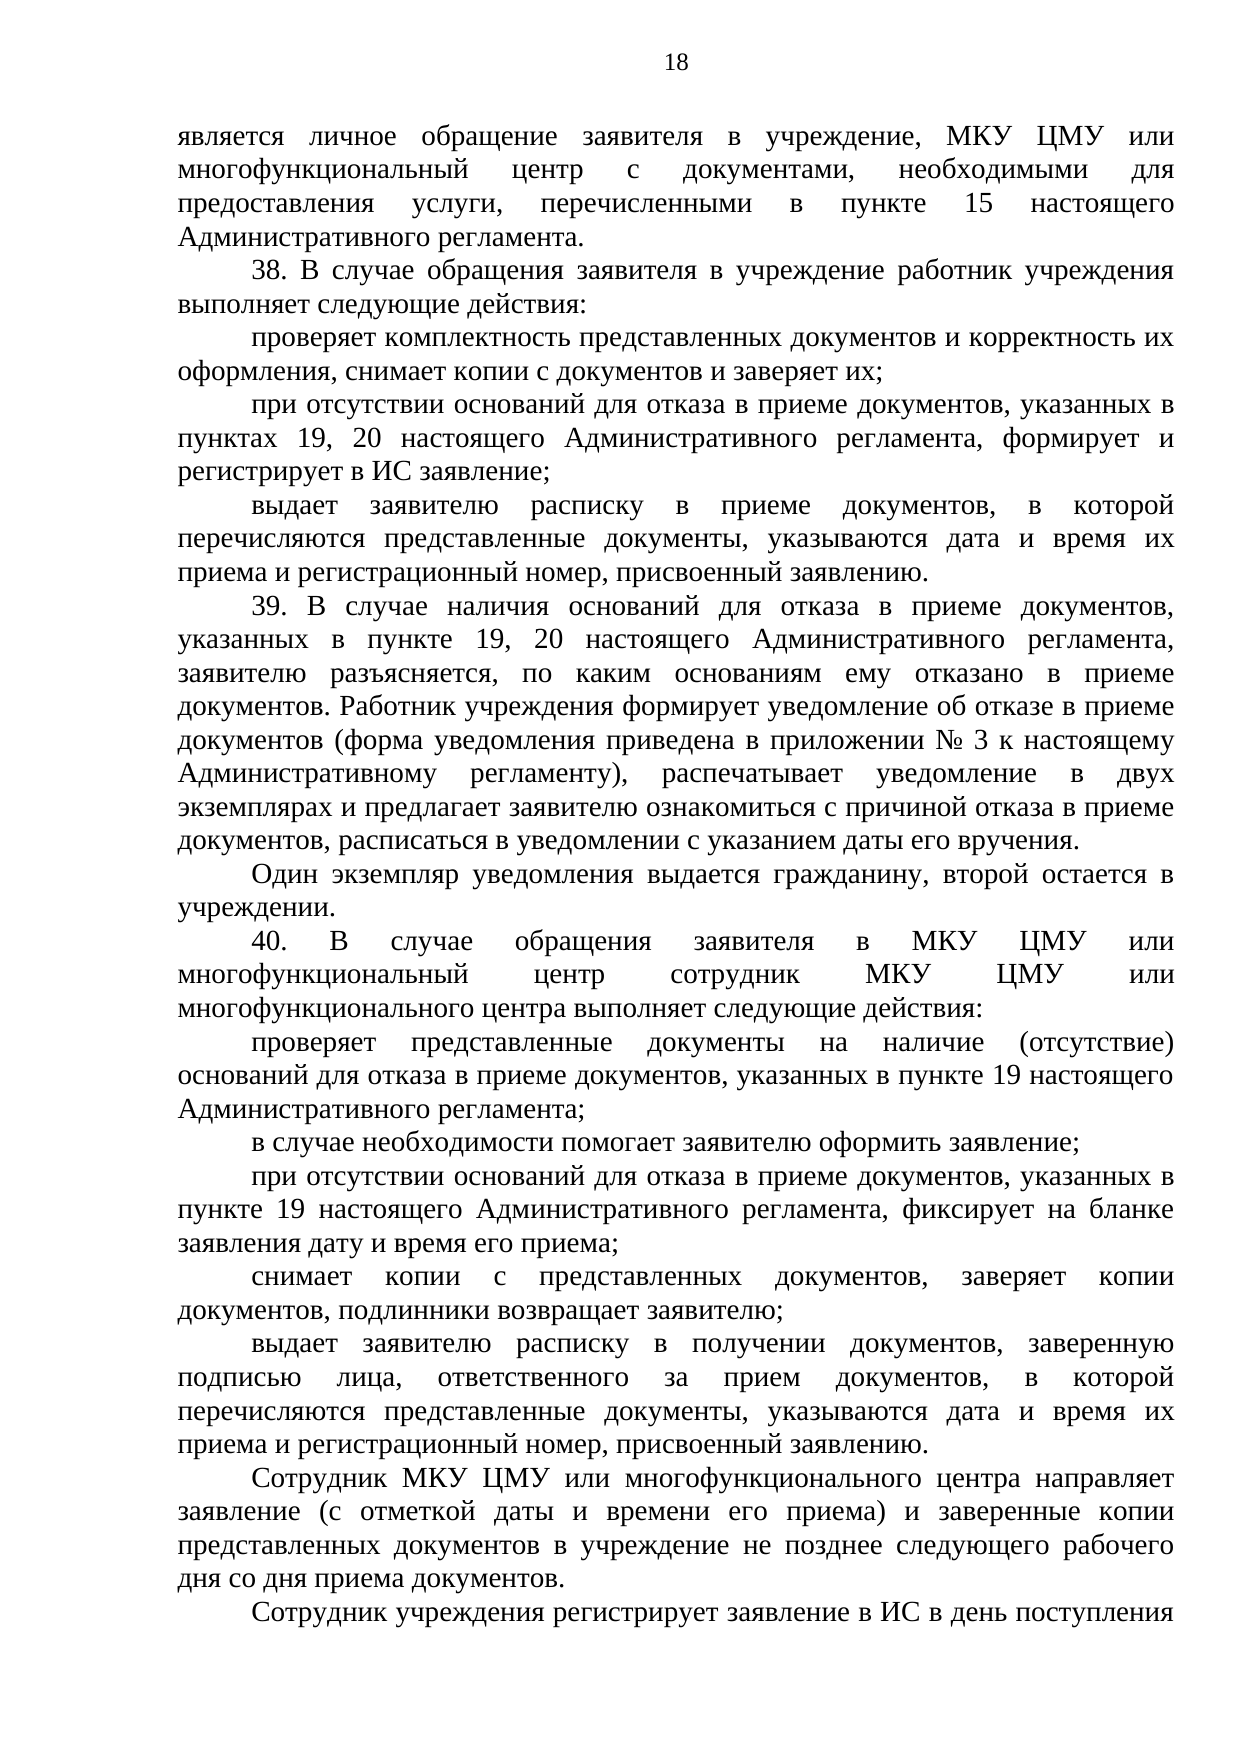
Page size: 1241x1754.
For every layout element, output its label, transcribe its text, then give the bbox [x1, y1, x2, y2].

text Один экземпляр уведомления выдается гражданину, второй остается в учреждении. [177, 856, 1175, 923]
text 40. В случае обращения заявителя в МКУ ЦМУ или многофункциональный центр сотрудник МКУ ЦМУ или многофункционального центра выполняет следующие действия: [177, 923, 1175, 1024]
text выдает заявителю расписку в приеме документов, в которой перечисляются представленные документы, указываются дата и время их приема и регистрационный номер, присвоенный заявлению. [177, 487, 1175, 588]
text при отсутствии оснований для отказа в приеме документов, указанных в пункте 19 настоящего Административного регламента, фиксирует на бланке заявления дату и время его приема; [177, 1158, 1175, 1258]
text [177, 118, 1175, 252]
text проверяет комплектность представленных документов и корректность их оформления, снимает копии с документов и заверяет их; [177, 319, 1175, 386]
text Сотрудник МКУ ЦМУ или многофункционального центра направляет заявление (с отметкой даты и времени его приема) и заверенные копии представленных документов в учреждение не позднее следующего рабочего дня со дня приема документов. [177, 1460, 1175, 1594]
text выдает заявителю расписку в получении документов, заверенную подписью лица, ответственного за прием документов, в которой перечисляются представленные документы, указываются дата и время их приема и регистрационный номер, присвоенный заявлению. [177, 1326, 1175, 1460]
text 39. В случае наличия оснований для отказа в приеме документов, указанных в пункте 19, 20 настоящего Административного регламента, заявителю разъясняется, по каким основаниям ему отказано в приеме документов. Работник учреждения формирует уведомление об отказе в приеме документов (форма уведомления приведена в приложении № 3 к настоящему Административному регламенту), распечатывает уведомление в двух экземплярах и предлагает заявителю ознакомиться с причиной отказа в приеме документов, расписаться в уведомлении с указанием даты его вручения. [177, 588, 1175, 856]
text в случае необходимости помогает заявителю оформить заявление; [177, 1124, 1175, 1158]
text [177, 1594, 1175, 1627]
text проверяет представленные документы на наличие (отсутствие) оснований для отказа в приеме документов, указанных в пункте 19 настоящего Административного регламента; [177, 1024, 1175, 1124]
text при отсутствии оснований для отказа в приеме документов, указанных в пунктах 19, 20 настоящего Административного регламента, формирует и регистрирует в ИС заявление; [177, 386, 1175, 487]
text снимает копии с представленных документов, заверяет копии документов, подлинники возвращает заявителю; [177, 1258, 1175, 1326]
text 38. В случае обращения заявителя в учреждение работник учреждения выполняет следующие действия: [177, 252, 1175, 319]
